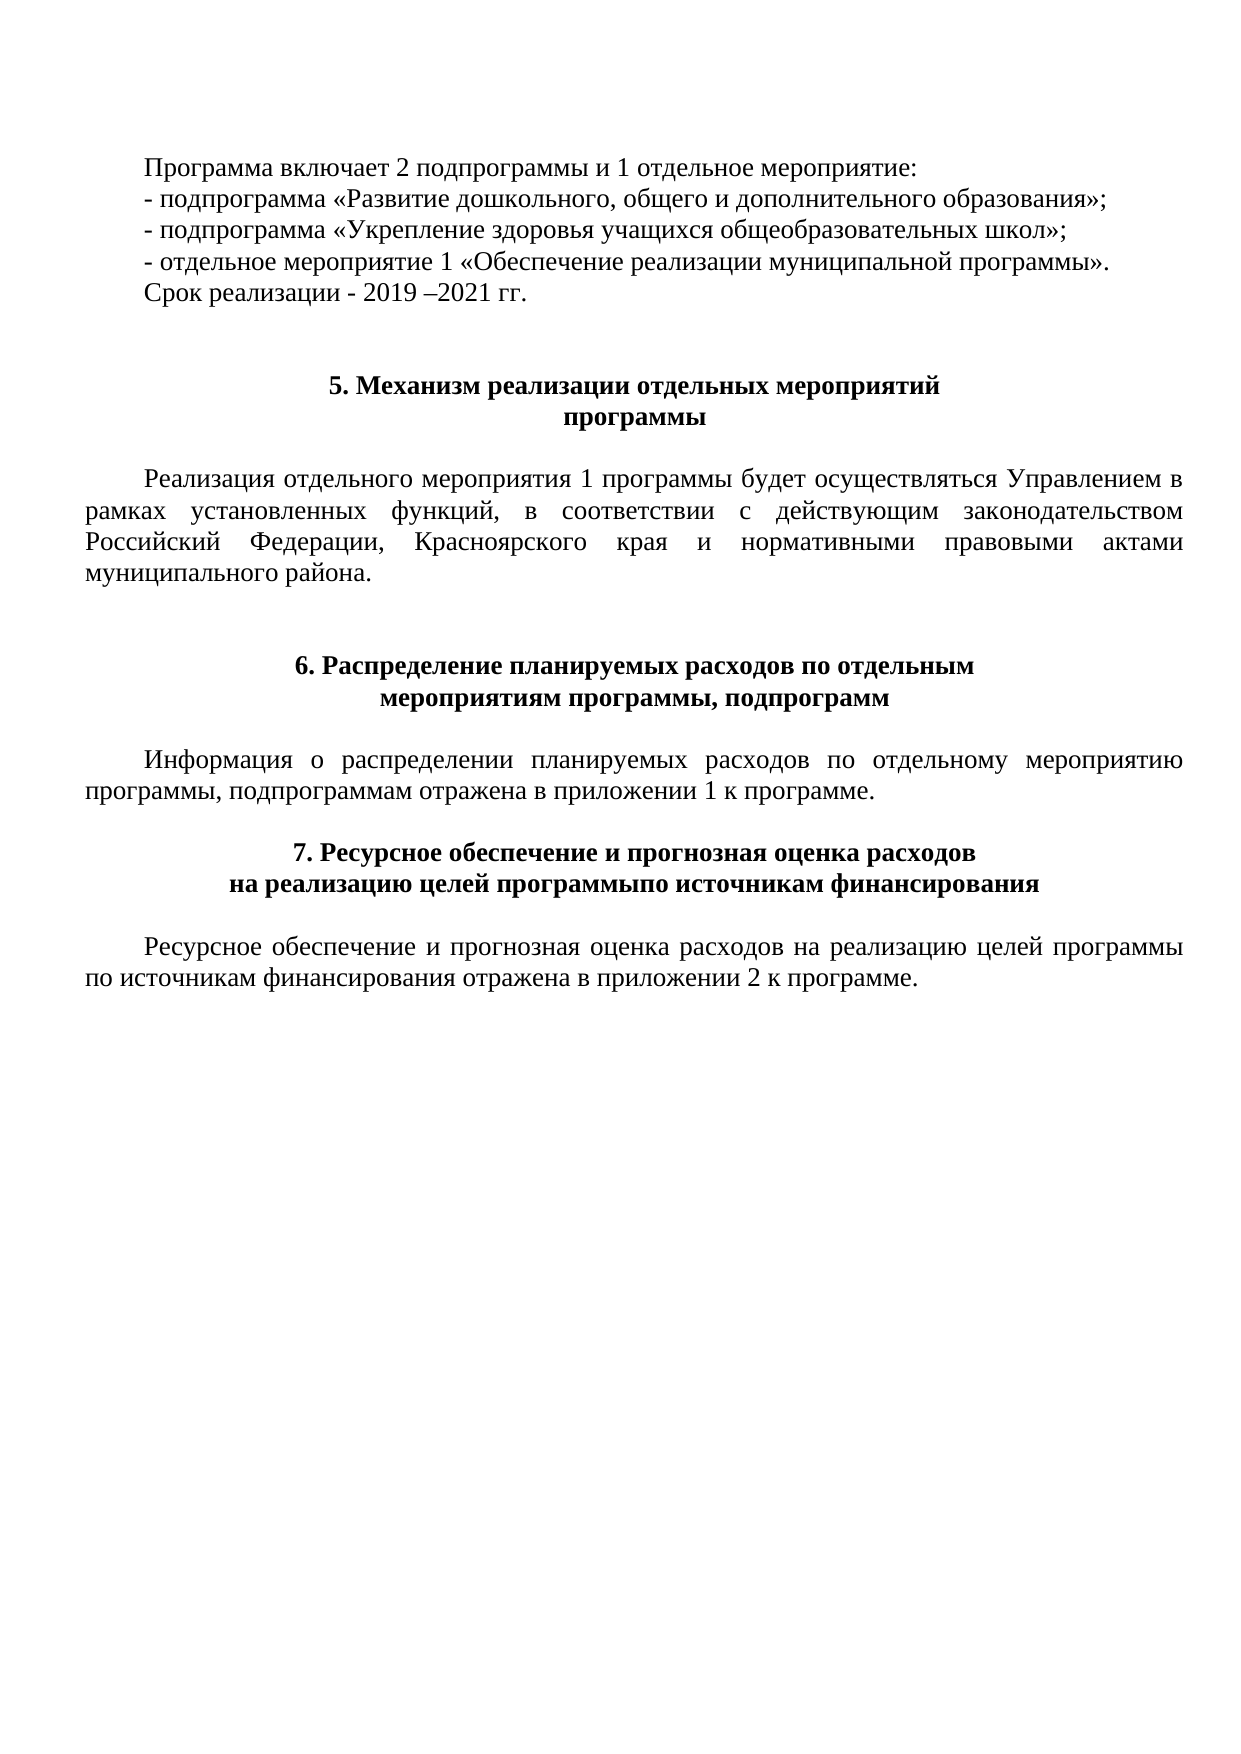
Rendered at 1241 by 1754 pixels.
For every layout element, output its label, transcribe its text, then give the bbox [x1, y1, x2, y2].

text 5. Механизм реализации отдельных мероприятий [85, 369, 1184, 400]
text - подпрограмма «Развитие дошкольного, общего и дополнительного образования»; [85, 182, 1184, 213]
text на реализацию целей программыпо источникам финансирования [85, 867, 1184, 899]
text 6. Распределение планируемых расходов по отдельным [85, 649, 1184, 681]
text мероприятиям программы, подпрограмм [85, 681, 1184, 712]
text Информация о распределении планируемых расходов по отдельному мероприятию программы, подпрограммам отражена в приложении 1 к программе. [85, 743, 1184, 805]
text Ресурсное обеспечение и прогнозная оценка расходов на реализацию целей программы по источникам финансирования отражена в приложении 2 к программе. [85, 930, 1184, 992]
text Реализация отдельного мероприятия 1 программы будет осуществляться Управлением в рамках установленных функций, в соответствии с действующим законодательством Российский Федерации, Красноярского края и нормативными правовыми актами муниципального района. [85, 463, 1184, 587]
text 7. Ресурсное обеспечение и прогнозная оценка расходов [85, 836, 1184, 867]
text Срок реализации - 2019 –2021 гг. [85, 276, 1184, 307]
text - отдельное мероприятие 1 «Обеспечение реализации муниципальной программы». [85, 244, 1184, 276]
text Программа включает 2 подпрограммы и 1 отдельное мероприятие: [85, 151, 1184, 182]
text программы [85, 400, 1184, 431]
text - подпрограмма «Укрепление здоровья учащихся общеобразовательных школ»; [85, 213, 1184, 244]
